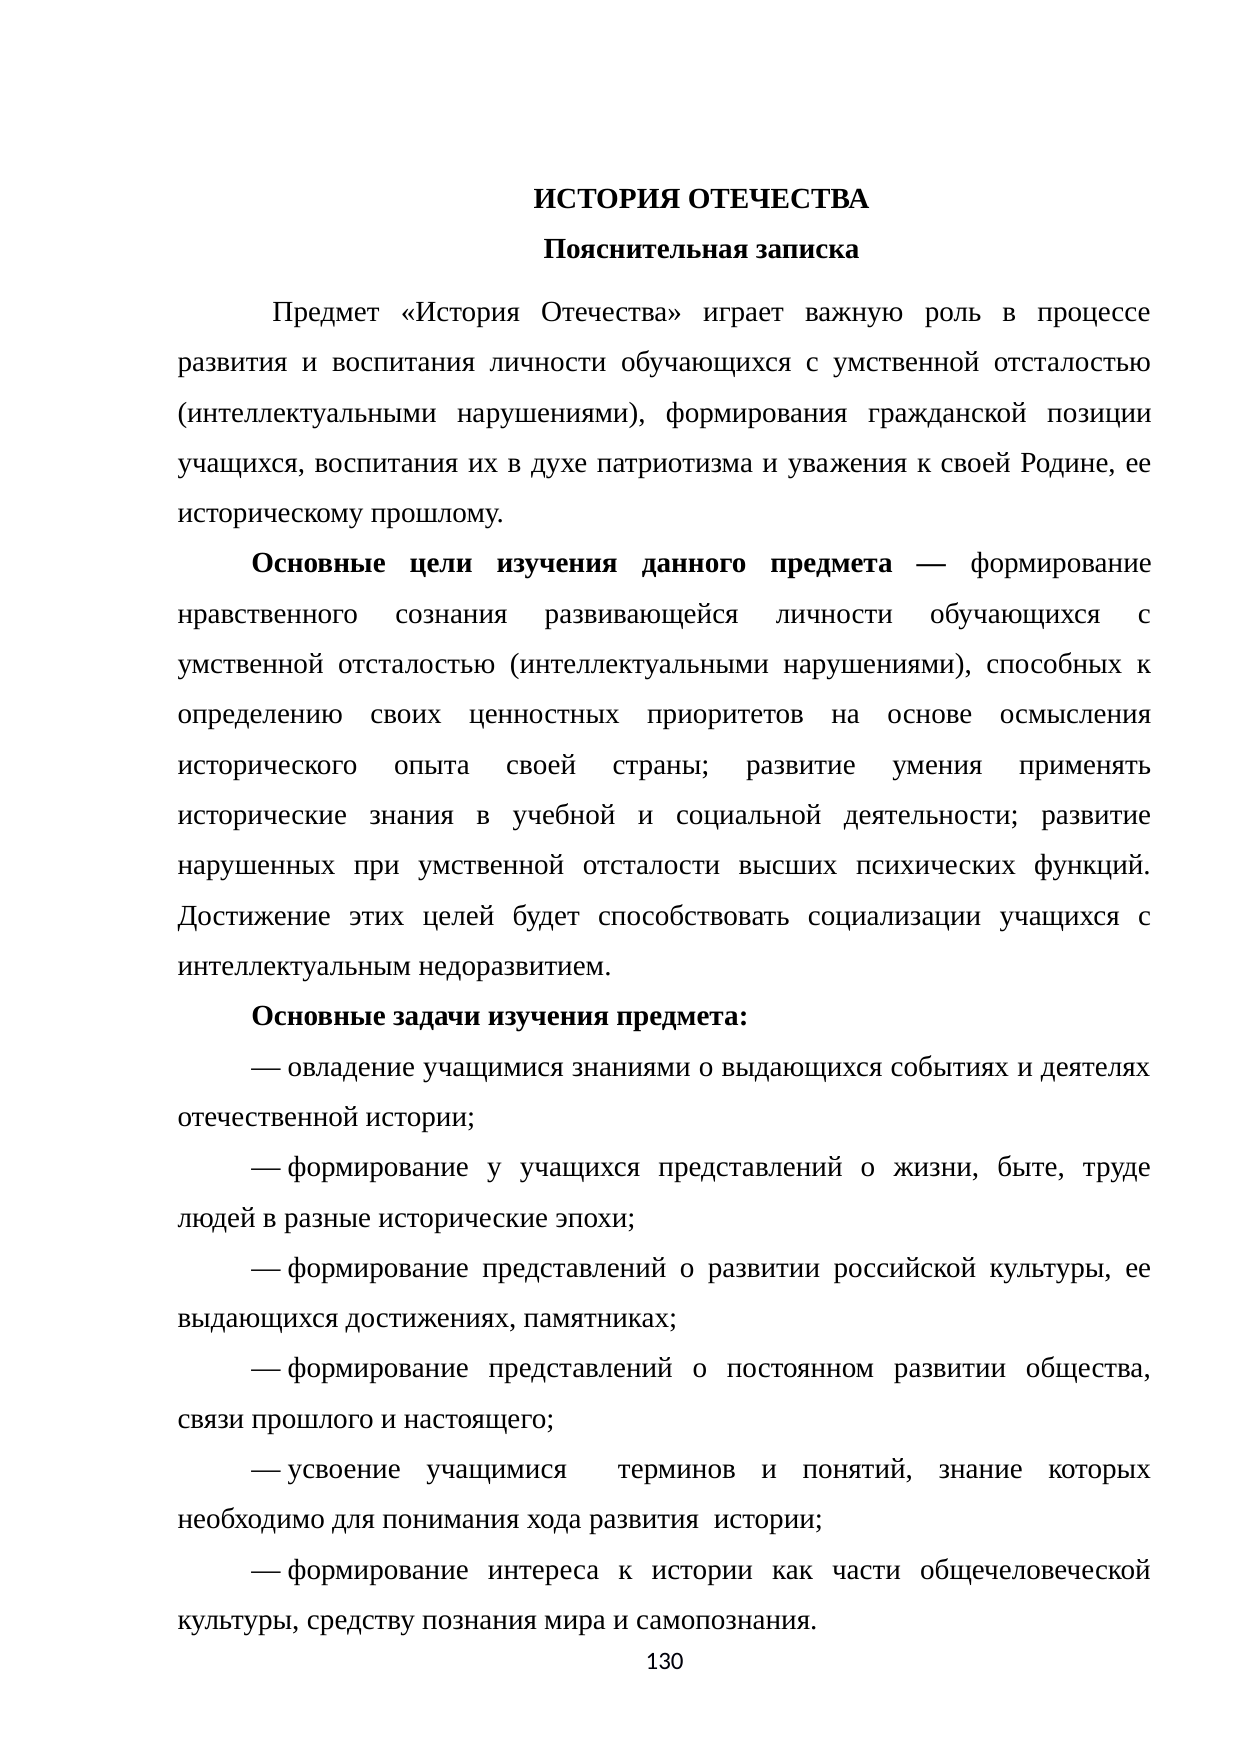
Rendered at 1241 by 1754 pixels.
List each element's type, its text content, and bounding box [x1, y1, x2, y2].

list Пояснительная записка [177, 231, 1152, 265]
list ― формирование интереса к истории как части общечеловеческой культуры, средству познания мира и самопознания. [177, 1552, 1152, 1636]
list ― овладение учащимися знаниями о выдающихся событиях и деятелях отечественной истории; [177, 1049, 1152, 1133]
text Основные задачи изучения предмета: [177, 998, 1152, 1032]
list ― формирование у учащихся представлений о жизни, быте, труде людей в разные исторические эпохи; [177, 1149, 1152, 1233]
list ― усвоение учащимися терминов и понятий, знание которых необходимо для понимания хода развития истории; [177, 1451, 1152, 1535]
text Основные цели изучения данного предмета ― формирование нравственного сознания развивающейся личности обучающихся с умственной отсталостью (интеллектуальными нарушениями), способных к определению своих ценностных приоритетов на основе осмысления исторического опыта своей страны; развитие умения применять исторические знания в учебной и социальной деятельности; развитие нарушенных при умственной отсталости высших психических функций. Достижение этих целей будет способствовать социализации учащихся с интеллектуальным недоразвитием. [177, 546, 1152, 982]
list ― формирование представлений о постоянном развитии общества, связи прошлого и настоящего; [177, 1351, 1152, 1434]
text ИСТОРИЯ ОТЕЧЕСТВА [177, 181, 1152, 214]
list ― формирование представлений о развитии российской культуры, ее выдающихся достижениях, памятниках; [177, 1250, 1152, 1334]
text Предмет «История Отечества» играет важную роль в процессе развития и воспитания личности обучающихся с умственной отсталостью (интеллектуальными нарушениями), формирования гражданской позиции учащихся, воспитания их в духе патриотизма и уважения к своей Родине, ее историческому прошлому. [177, 294, 1152, 529]
